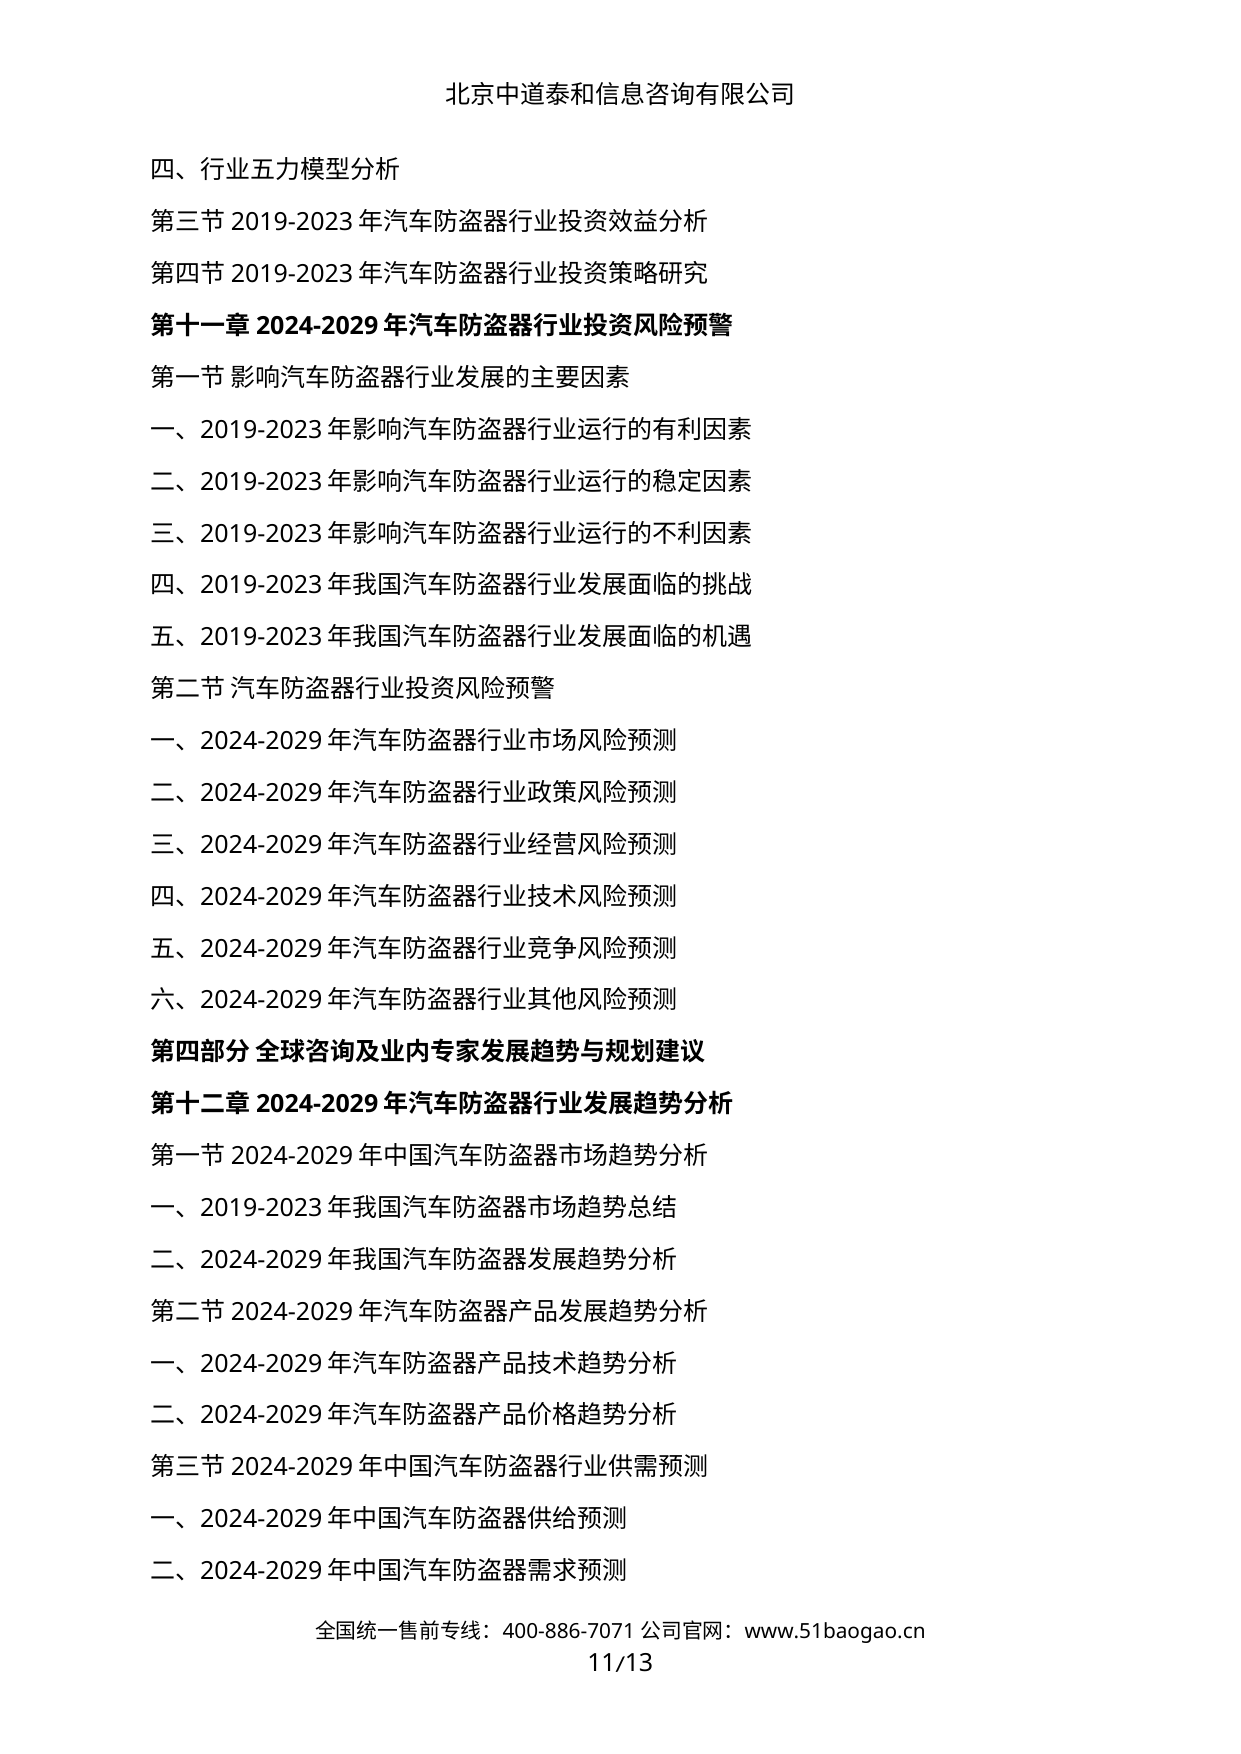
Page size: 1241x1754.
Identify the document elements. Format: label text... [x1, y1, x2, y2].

text 第一节 2024-2029年中国汽车防盗器市场趋势分析 [150, 1136, 1090, 1172]
text 四、行业五力模型分析 [150, 150, 1090, 186]
text 一、2019-2023年我国汽车防盗器市场趋势总结 [150, 1187, 1090, 1224]
text 三、2024-2029年汽车防盗器行业经营风险预测 [150, 824, 1090, 861]
text 四、2024-2029年汽车防盗器行业技术风险预测 [150, 876, 1090, 912]
text 五、2024-2029年汽车防盗器行业竞争风险预测 [150, 928, 1090, 964]
text 一、2019-2023年影响汽车防盗器行业运行的有利因素 [150, 409, 1090, 446]
text 二、2024-2029年汽车防盗器产品价格趋势分析 [150, 1395, 1090, 1431]
text 二、2019-2023年影响汽车防盗器行业运行的稳定因素 [150, 461, 1090, 497]
text 一、2024-2029年汽车防盗器行业市场风险预测 [150, 721, 1090, 757]
text 四、2019-2023年我国汽车防盗器行业发展面临的挑战 [150, 565, 1090, 601]
text 第十二章 2024-2029年汽车防盗器行业发展趋势分析 [150, 1084, 1090, 1120]
text 第二节 2024-2029年汽车防盗器产品发展趋势分析 [150, 1291, 1090, 1327]
text 三、2019-2023年影响汽车防盗器行业运行的不利因素 [150, 513, 1090, 549]
text 第一节 影响汽车防盗器行业发展的主要因素 [150, 357, 1090, 394]
text 第四部分 全球咨询及业内专家发展趋势与规划建议 [150, 1032, 1090, 1068]
text 二、2024-2029年我国汽车防盗器发展趋势分析 [150, 1239, 1090, 1276]
text 第三节 2019-2023年汽车防盗器行业投资效益分析 [150, 202, 1090, 238]
text 第二节 汽车防盗器行业投资风险预警 [150, 669, 1090, 705]
text 二、2024-2029年中国汽车防盗器需求预测 [150, 1551, 1090, 1587]
text 一、2024-2029年汽车防盗器产品技术趋势分析 [150, 1343, 1090, 1379]
text 六、2024-2029年汽车防盗器行业其他风险预测 [150, 980, 1090, 1016]
text 第四节 2019-2023年汽车防盗器行业投资策略研究 [150, 254, 1090, 290]
text 五、2019-2023年我国汽车防盗器行业发展面临的机遇 [150, 617, 1090, 653]
text 第十一章 2024-2029年汽车防盗器行业投资风险预警 [150, 306, 1090, 342]
text 第三节 2024-2029年中国汽车防盗器行业供需预测 [150, 1447, 1090, 1483]
text 二、2024-2029年汽车防盗器行业政策风险预测 [150, 772, 1090, 809]
text 一、2024-2029年中国汽车防盗器供给预测 [150, 1499, 1090, 1535]
